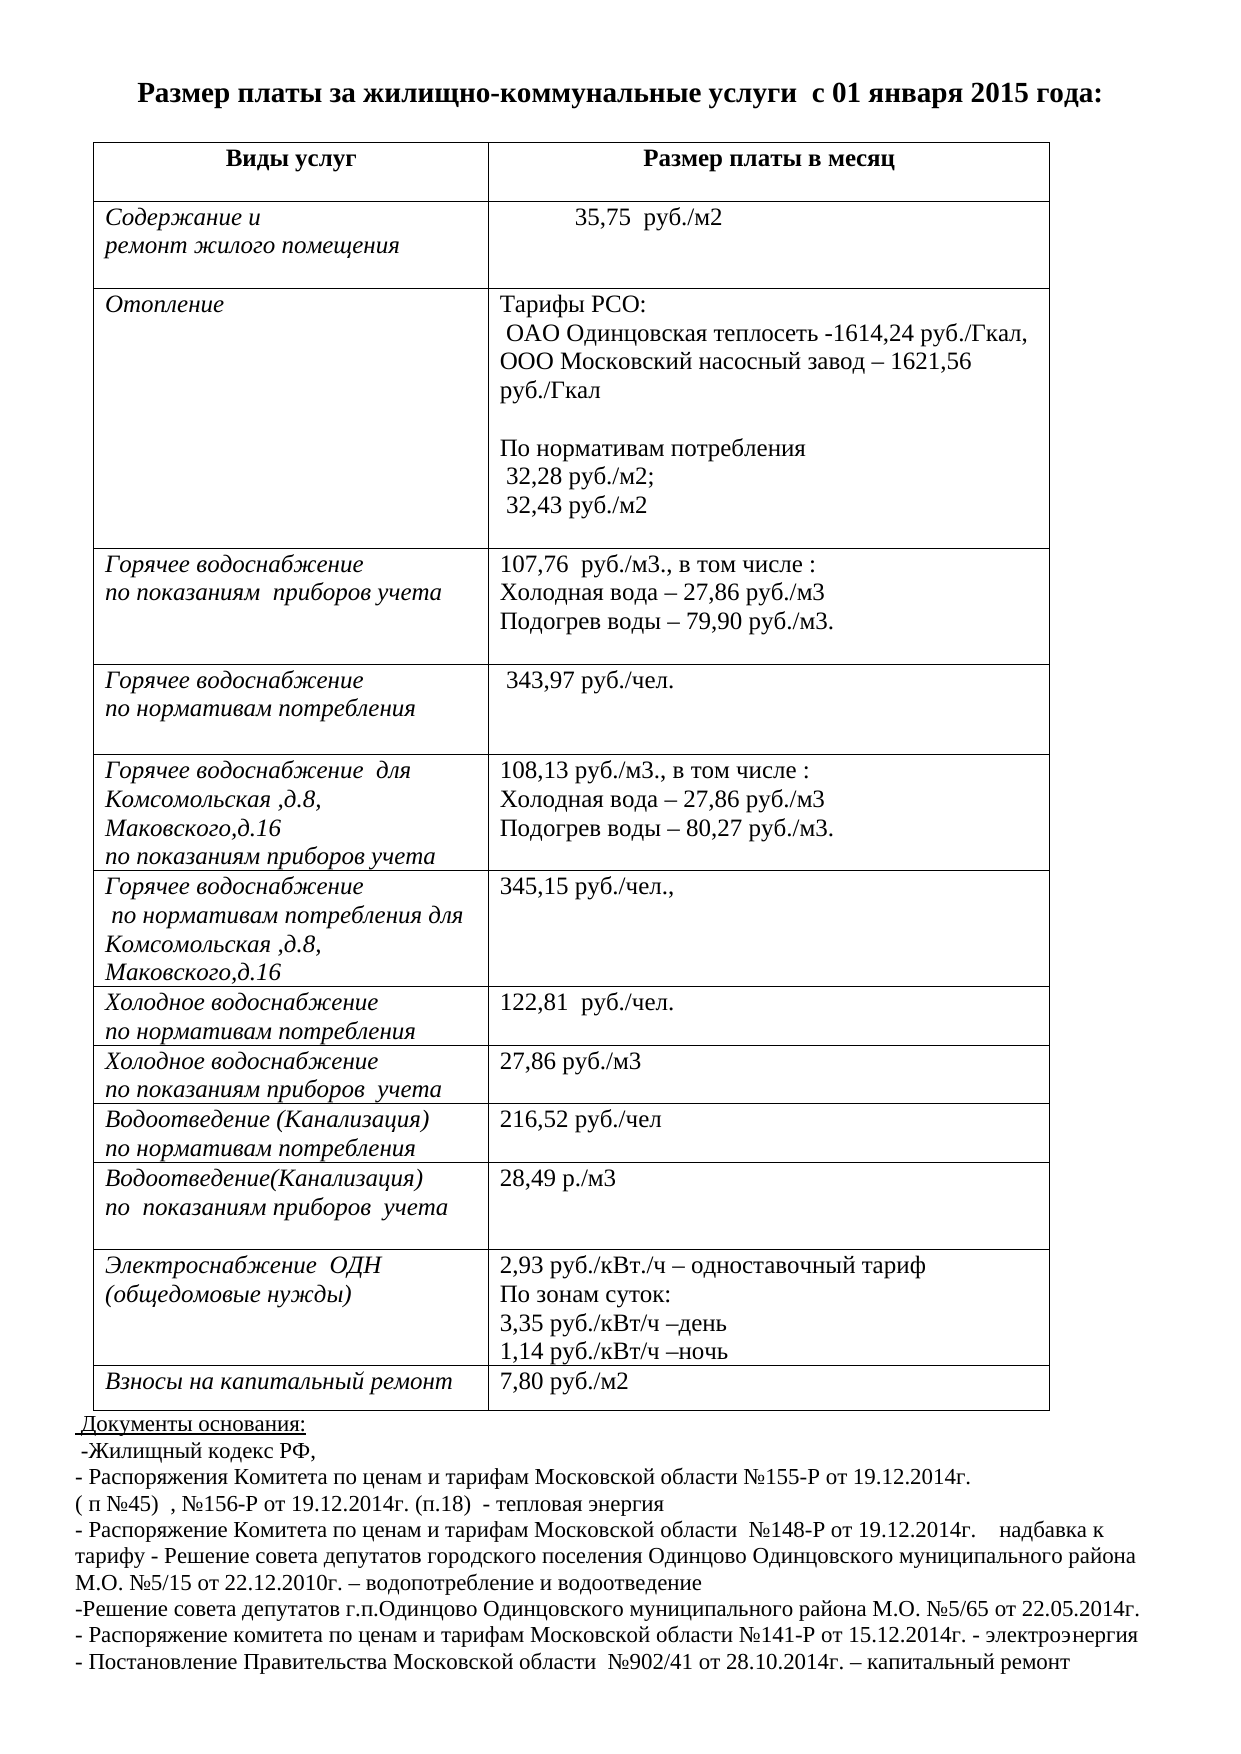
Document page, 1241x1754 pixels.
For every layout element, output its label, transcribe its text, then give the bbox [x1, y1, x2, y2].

text ( п №45) , №156-Р от 19.12.2014г. (п.18) - тепловая энергия [75, 1489, 1165, 1516]
table_cell Водоотведение (Канализация) по нормативам потребления [94, 1104, 488, 1162]
table_cell Горячее водоснабжение для Комсомольская ,д.8, Маковского,д.16 по показаниям приборов учета [94, 755, 488, 870]
text - Распоряжение Комитета по ценам и тарифам Московской области №148-Р от 19.12.2014г. надбавка к тарифу - Решение совета депутатов городского поселения Одинцово Одинцовского муниципального района М.О. №5/15 от 22.12.2010г. – водопотребление и водоотведение [75, 1516, 1165, 1595]
table_cell 108,13 руб./м3., в том числе : Холодная вода – 27,86 руб./м3 Подогрев воды – 80,27 руб./м3. [489, 755, 1049, 870]
table_cell Горячее водоснабжение по нормативам потребления [94, 665, 488, 754]
text - Распоряжения Комитета по ценам и тарифам Московской области №155-Р от 19.12.2014г. [75, 1463, 1165, 1489]
table_header Виды услуг [94, 143, 488, 201]
table_cell 216,52 руб./чел [489, 1104, 1049, 1162]
table_header Размер платы в месяц [489, 143, 1049, 201]
text -Жилищный кодекс РФ, [75, 1437, 1165, 1463]
text Документы основания: [75, 1411, 1165, 1437]
table_cell 28,49 р./м3 [489, 1163, 1049, 1249]
table_cell Холодное водоснабжение по показаниям приборов учета [94, 1046, 488, 1103]
table_cell 107,76 руб./м3., в том числе : Холодная вода – 27,86 руб./м3 Подогрев воды – 79,90 руб./м3. [489, 549, 1049, 664]
table_cell 343,97 руб./чел. [489, 665, 1049, 754]
table_cell 35,75 руб./м2 [489, 202, 1049, 288]
table_cell 122,81 руб./чел. [489, 987, 1049, 1045]
table_cell Водоотведение(Канализация) по показаниям приборов учета [94, 1163, 488, 1249]
table_cell Холодное водоснабжение по нормативам потребления [94, 987, 488, 1045]
text - Распоряжение комитета по ценам и тарифам Московской области №141-Р от 15.12.2014г. - электроэнергия [75, 1621, 1165, 1648]
table_cell 2,93 руб./кВт./ч – одноставочный тариф По зонам суток: 3,35 руб./кВт/ч –день 1,14 руб./кВт/ч –ночь [489, 1250, 1049, 1365]
table_cell 7,80 руб./м2 [489, 1366, 1049, 1409]
table_cell Отопление [94, 289, 488, 548]
text Размер платы за жилищно-коммунальные услуги с 01 января 2015 года: [75, 75, 1165, 108]
table_cell Горячее водоснабжение по показаниям приборов учета [94, 549, 488, 664]
text - Постановление Правительства Московской области №902/41 от 28.10.2014г. – капитальный ремонт [75, 1648, 1165, 1674]
table_cell Тарифы РСО: ОАО Одинцовская теплосеть -1614,24 руб./Гкал, ООО Московский насосный завод – 1621,56 руб./Гкал По нормативам потребления 32,28 руб./м2; 32,43 руб./м2 [489, 289, 1049, 548]
table_cell 27,86 руб./м3 [489, 1046, 1049, 1103]
table_cell Электроснабжение ОДН (общедомовые нужды) [94, 1250, 488, 1365]
table_cell 345,15 руб./чел., [489, 871, 1049, 986]
table_cell Взносы на капитальный ремонт [94, 1366, 488, 1409]
table_cell Содержание и ремонт жилого помещения [94, 202, 488, 288]
table_cell Горячее водоснабжение по нормативам потребления для Комсомольская ,д.8, Маковского,д.16 [94, 871, 488, 986]
text -Решение совета депутатов г.п.Одинцово Одинцовского муниципального района М.О. №5/65 от 22.05.2014г. [75, 1595, 1165, 1621]
